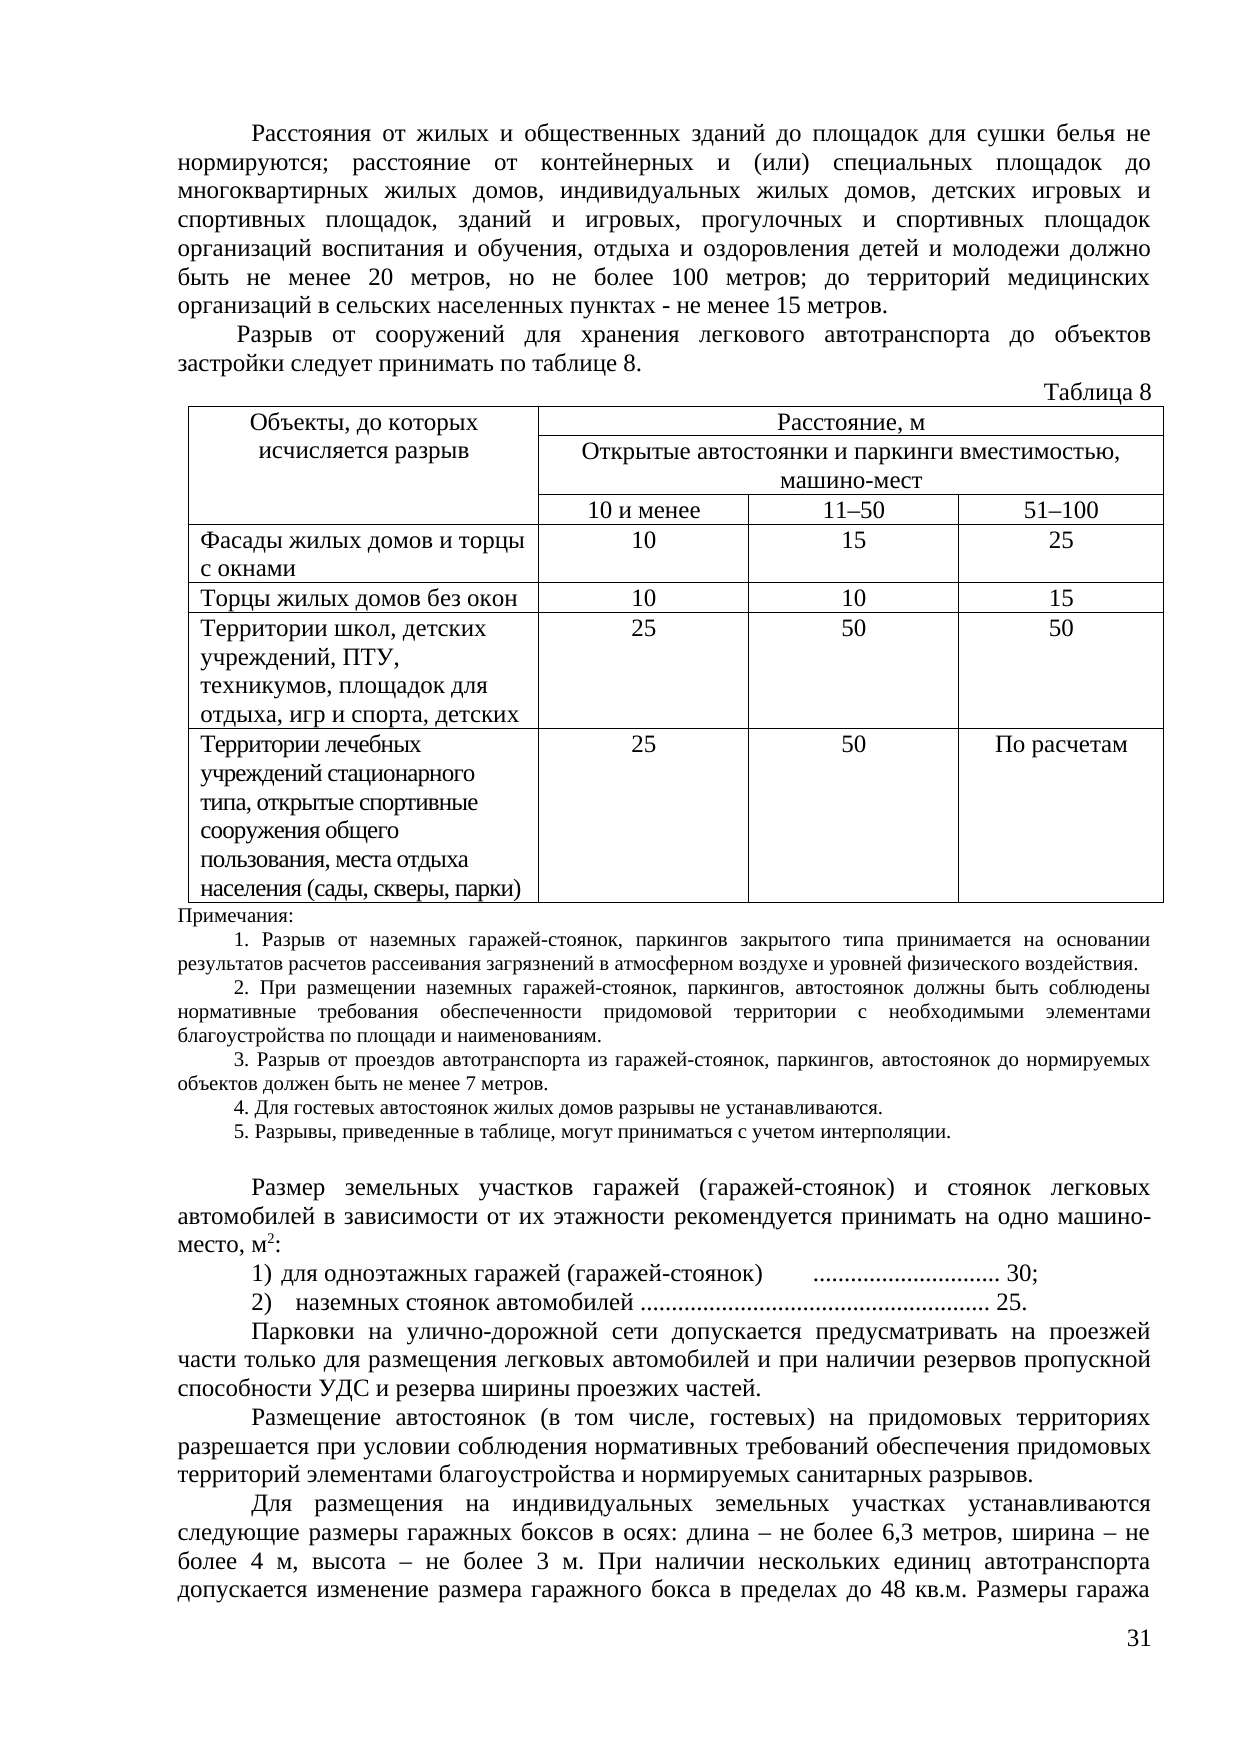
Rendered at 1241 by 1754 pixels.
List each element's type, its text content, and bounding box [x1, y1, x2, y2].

text Парковки на улично-дорожной сети допускается предусматривать на проезжей части только для размещения легковых автомобилей и при наличии резервов пропускной способности УДС и резерва ширины проезжих частей. [177, 1316, 1152, 1402]
text 1. Разрыв от наземных гаражей-стоянок, паркингов закрытого типа принимается на основании результатов расчетов рассеивания загрязнений в атмосферном воздухе и уровней физического воздействия. [177, 927, 1152, 975]
text Примечания: [177, 903, 1152, 927]
table_cell Территории лечебных учреждений стационарного типа, открытые спортивные сооружения общего пользования, места отдыха населения (сады, скверы, парки) [189, 729, 538, 902]
text 4. Для гостевых автостоянок жилых домов разрывы не устанавливаются. [177, 1095, 1152, 1119]
table_cell 15 [959, 583, 1163, 612]
table_cell 10 и менее [539, 495, 748, 524]
table_cell 50 [749, 613, 958, 728]
table_cell 10 [749, 583, 958, 612]
table_cell 50 [959, 613, 1163, 728]
text Размещение автостоянок (в том числе, гостевых) на придомовых территориях разрешается при условии соблюдения нормативных требований обеспечения придомовых территорий элементами благоустройства и нормируемых санитарных разрывов. [177, 1402, 1152, 1488]
table_cell 15 [749, 525, 958, 582]
table_cell 25 [959, 525, 1163, 582]
list для одноэтажных гаражей (гаражей-стоянок) .............................. 30; [251, 1258, 1152, 1287]
table_header Объекты, до которых исчисляется разрыв [189, 407, 538, 524]
text 5. Разрывы, приведенные в таблице, могут приниматься с учетом интерполяции. [177, 1119, 1152, 1143]
table_cell Территории школ, детских учреждений, ПТУ, техникумов, площадок для отдыха, игр и спорта, детских [189, 613, 538, 728]
text 2. При размещении наземных гаражей-стоянок, паркингов, автостоянок должны быть соблюдены нормативные требования обеспеченности придомовой территории с необходимыми элементами благоустройства по площади и наименованиям. [177, 975, 1152, 1047]
table_cell 10 [539, 525, 748, 582]
text Таблица 8 [177, 377, 1152, 406]
text Размер земельных участков гаражей (гаражей-стоянок) и стоянок легковых автомобилей в зависимости от их этажности рекомендуется принимать на одно машино-место, м2: [177, 1172, 1152, 1258]
table_cell Открытые автостоянки и паркинги вместимостью, машино-мест [539, 436, 1163, 494]
table_cell 51–100 [959, 495, 1163, 524]
table_cell 11–50 [749, 495, 958, 524]
table_cell По расчетам [959, 729, 1163, 902]
text Расстояния от жилых и общественных зданий до площадок для сушки белья не нормируются; расстояние от контейнерных и (или) специальных площадок до многоквартирных жилых домов, индивидуальных жилых домов, детских игровых и спортивных площадок, зданий и игровых, прогулочных и спортивных площадок организаций воспитания и обучения, отдыха и оздоровления детей и молодежи должно быть не менее 20 метров, но не более 100 метров; до территорий медицинских организаций в сельских населенных пунктах - не менее 15 метров. [177, 118, 1152, 319]
text 3. Разрыв от проездов автотранспорта из гаражей-стоянок, паркингов, автостоянок до нормируемых объектов должен быть не менее 7 метров. [177, 1047, 1152, 1095]
table_header Расстояние, м [539, 407, 1163, 435]
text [177, 1488, 1152, 1603]
table_cell Торцы жилых домов без окон [189, 583, 538, 612]
table_cell 10 [539, 583, 748, 612]
table_cell 25 [539, 729, 748, 902]
table_cell 25 [539, 613, 748, 728]
table_cell 50 [749, 729, 958, 902]
list наземных стоянок автомобилей ........................................................ 25. [251, 1287, 1152, 1316]
text Разрыв от сооружений для хранения легкового автотранспорта до объектов застройки следует принимать по таблице 8. [177, 319, 1152, 377]
table_cell Фасады жилых домов и торцы с окнами [189, 525, 538, 582]
